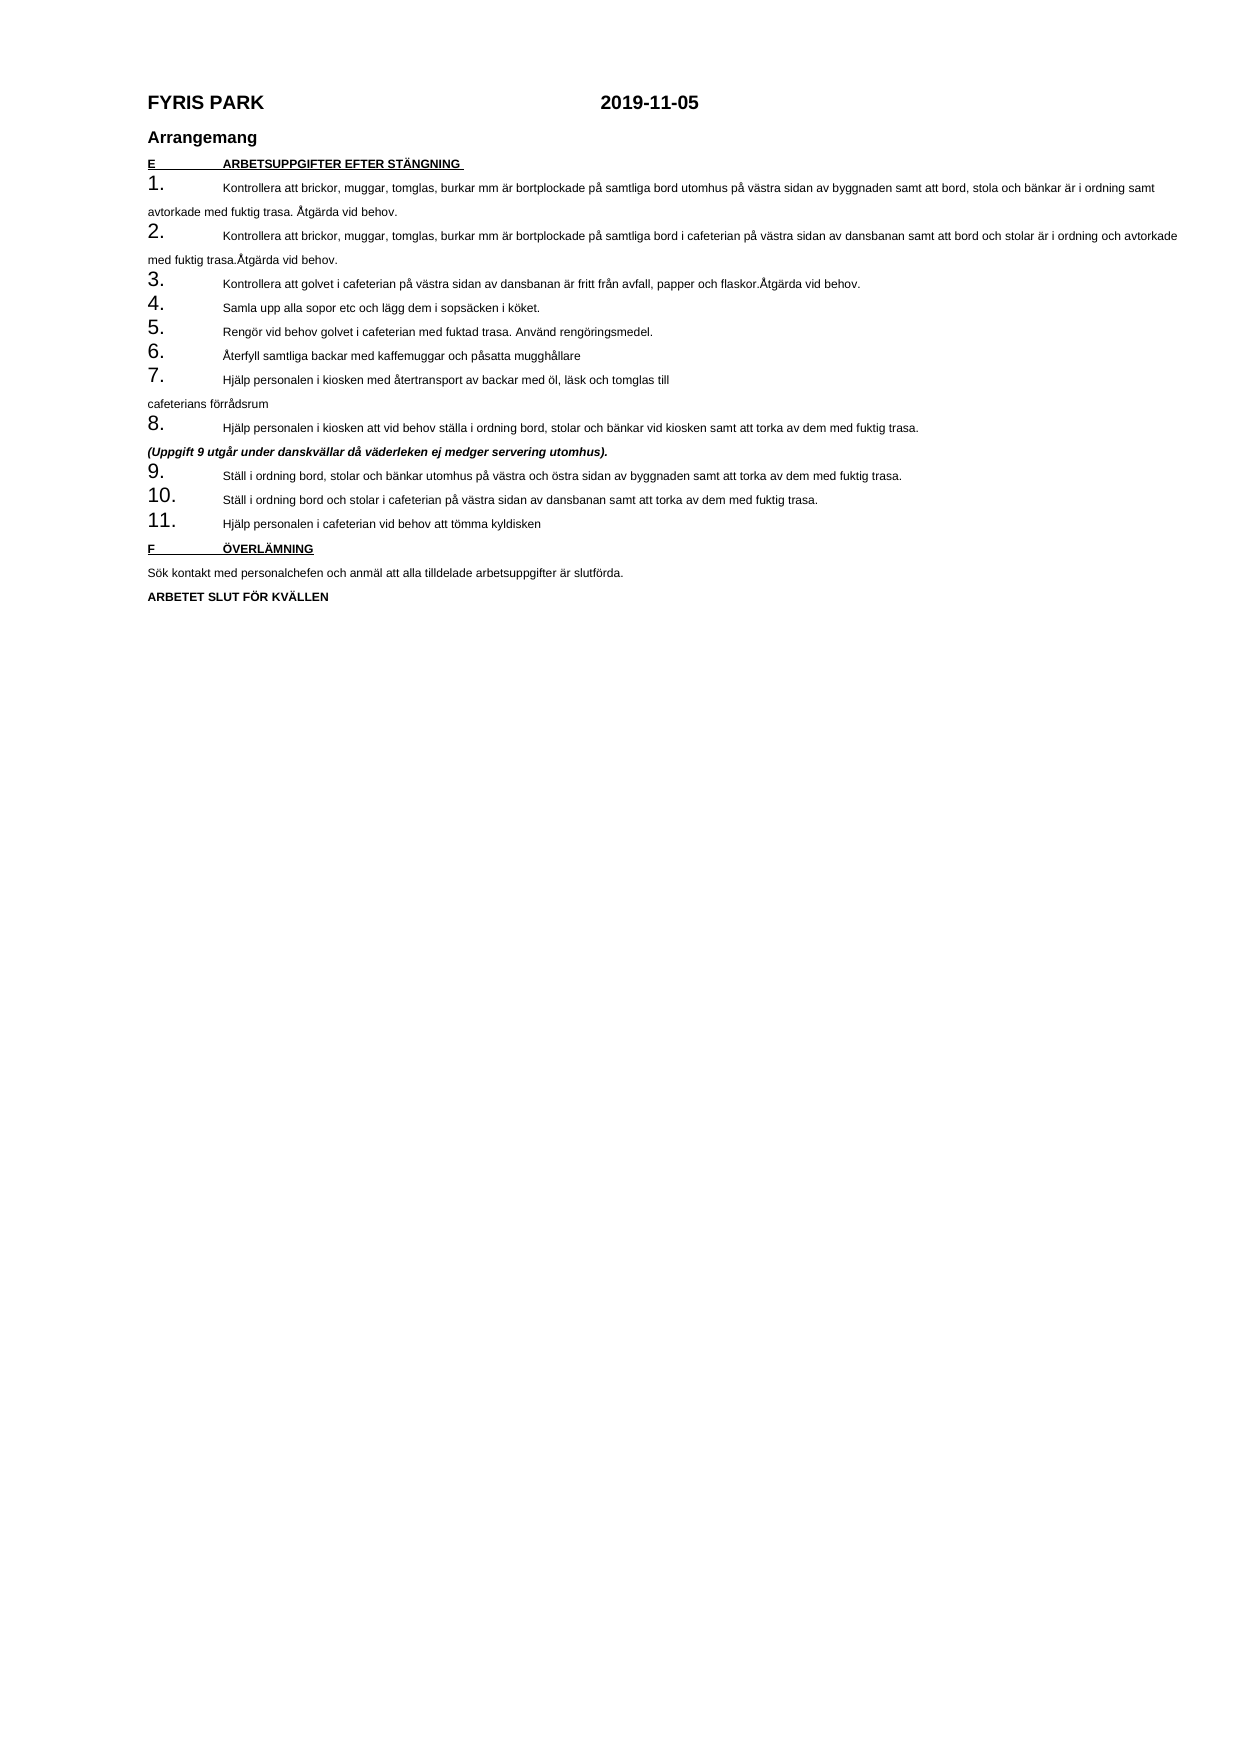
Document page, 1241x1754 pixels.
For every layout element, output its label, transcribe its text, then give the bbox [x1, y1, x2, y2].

list Ställ i ordning bord och stolar i cafeterian på västra sidan av dansbanan samt att torka av dem med fuktig trasa. [147, 483, 1181, 507]
list Återfyll samtliga backar med kaffemuggar och påsatta mugghållare [147, 339, 1181, 363]
list Kontrollera att golvet i cafeterian på västra sidan av dansbanan är fritt från avfall, papper och flaskor.Åtgärda vid behov. [147, 267, 1181, 291]
list Kontrollera att brickor, muggar, tomglas, burkar mm är bortplockade på samtliga bord i cafeterian på västra sidan av dansbanan samt att bord och stolar är i ordning och avtorkade med fuktig trasa.Åtgärda vid behov. [147, 219, 1181, 267]
list Rengör vid behov golvet i cafeterian med fuktad trasa. Använd rengöringsmedel. [147, 315, 1181, 339]
list Hjälp personalen i kiosken med återtransport av backar med öl, läsk och tomglas till [147, 363, 1181, 387]
list Kontrollera att brickor, muggar, tomglas, burkar mm är bortplockade på samtliga bord utomhus på västra sidan av byggnaden samt att bord, stola och bänkar är i ordning samt avtorkade med fuktig trasa. Åtgärda vid behov. [147, 171, 1181, 219]
text (Uppgift 9 utgår under danskvällar då väderleken ej medger servering utomhus). [147, 435, 1181, 459]
text Sök kontakt med personalchefen och anmäl att alla tilldelade arbetsuppgifter är slutförda. [147, 556, 1181, 579]
list Hjälp personalen i kiosken att vid behov ställa i ordning bord, stolar och bänkar vid kiosken samt att torka av dem med fuktig trasa. [147, 411, 1181, 435]
text cafeterians förrådsrum [147, 387, 1181, 411]
list Ställ i ordning bord, stolar och bänkar utomhus på västra och östra sidan av byggnaden samt att torka av dem med fuktig trasa. [147, 459, 1181, 483]
list Samla upp alla sopor etc och lägg dem i sopsäcken i köket. [147, 291, 1181, 315]
text E ARBETSUPPGIFTER EFTER STÄNGNING [147, 147, 1181, 171]
list Hjälp personalen i cafeterian vid behov att tömma kyldisken [147, 507, 1181, 531]
text ARBETET SLUT FÖR KVÄLLEN [147, 580, 1181, 604]
text F ÖVERLÄMNING [147, 532, 1181, 556]
